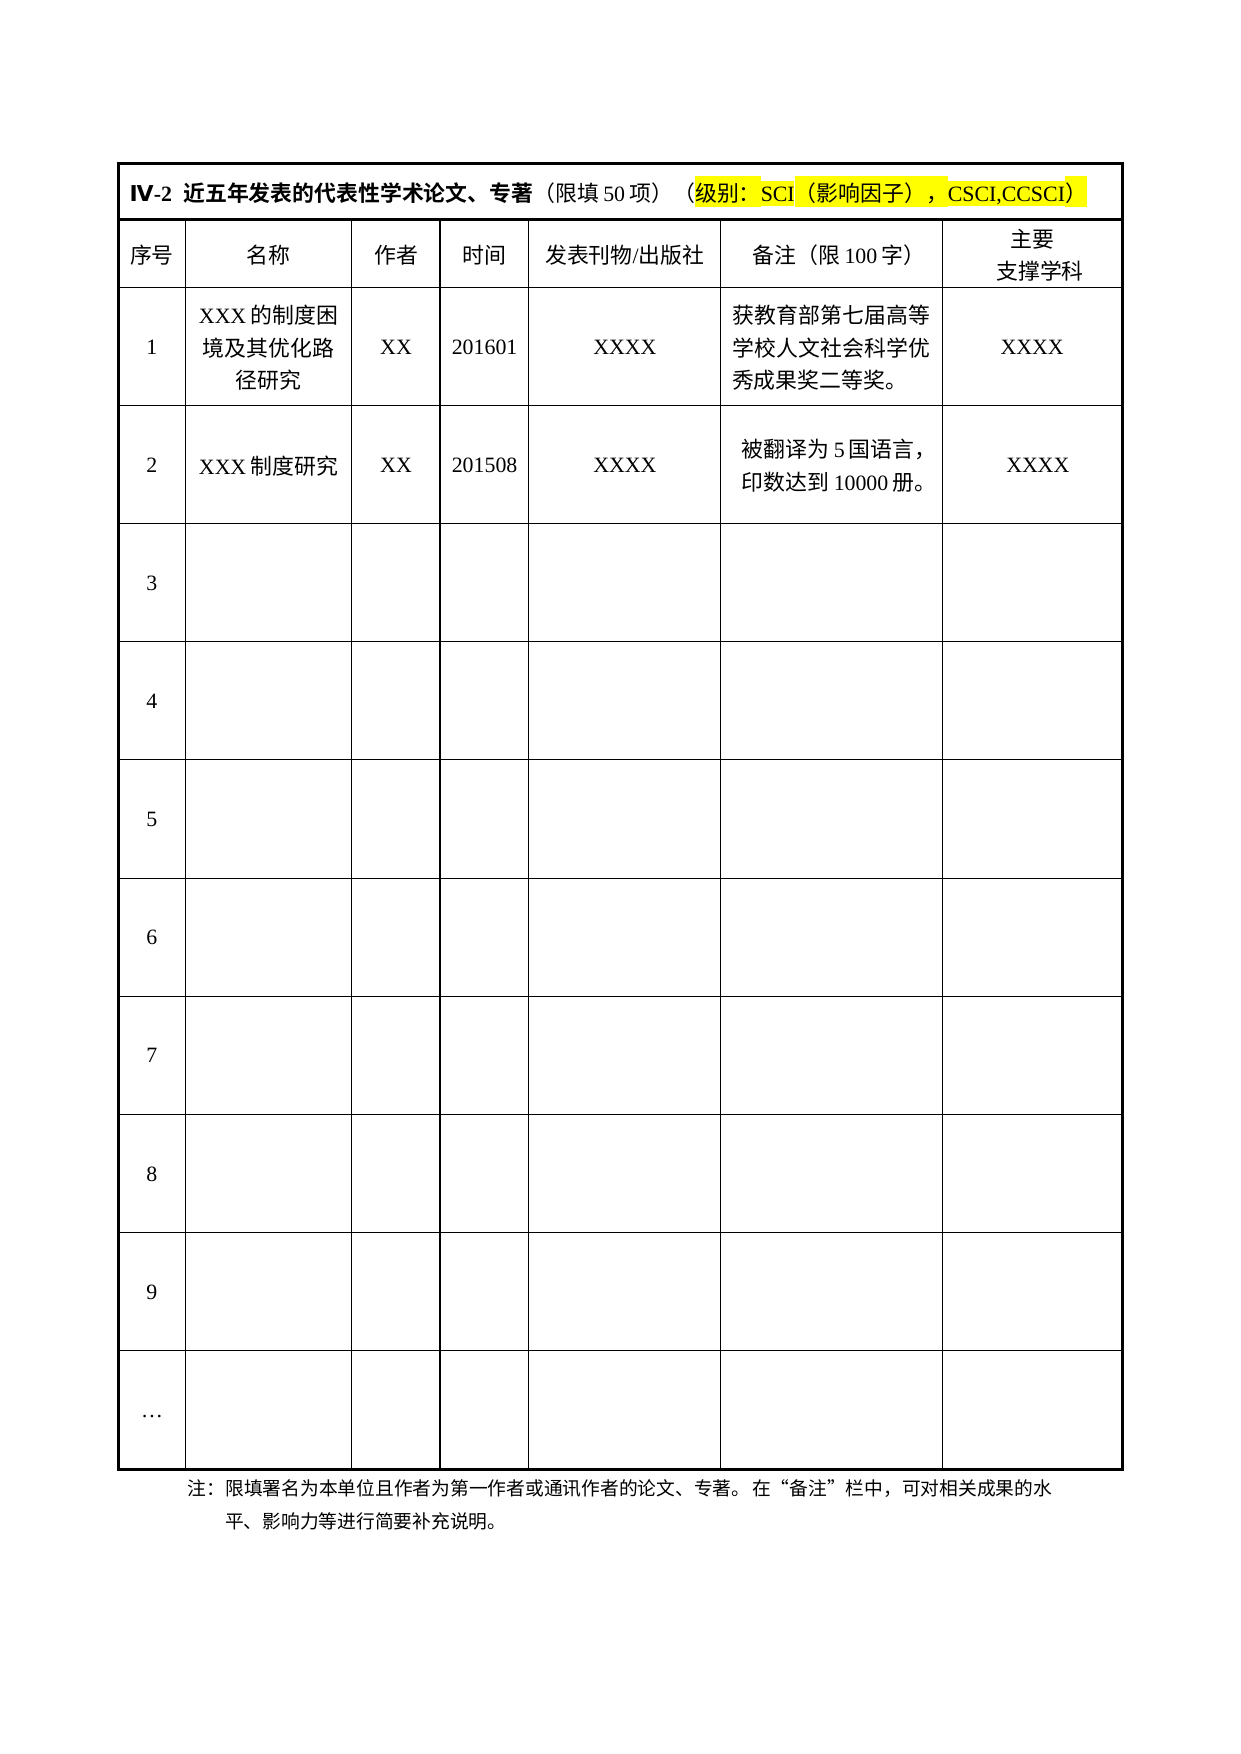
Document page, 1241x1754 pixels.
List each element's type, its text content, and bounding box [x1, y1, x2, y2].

table_cell XXXX [943, 406, 1121, 523]
table_cell XXX制度研究 [186, 406, 351, 523]
table_cell 获教育部第七届高等学校人文社会科学优秀成果奖二等奖。 [721, 288, 942, 405]
table_cell [441, 1233, 528, 1350]
table_cell [352, 642, 439, 759]
table_cell [943, 760, 1121, 877]
table_cell 5 [120, 760, 185, 877]
table_cell [186, 642, 351, 759]
table_cell 名称 [186, 221, 351, 287]
table_cell [721, 1351, 942, 1468]
table_cell [943, 642, 1121, 759]
table_cell [721, 1115, 942, 1232]
table_cell [186, 1233, 351, 1350]
table_cell 9 [120, 1233, 185, 1350]
table_cell [352, 524, 439, 641]
table_cell [441, 997, 528, 1114]
table_cell [352, 760, 439, 877]
table_cell 201508 [441, 406, 528, 523]
table_cell 发表刊物/出版社 [529, 221, 720, 287]
table_cell [529, 997, 720, 1114]
table_cell 1 [120, 288, 185, 405]
table_cell [441, 879, 528, 996]
table_cell [186, 524, 351, 641]
table_cell XXXX [529, 406, 720, 523]
table_cell [529, 1351, 720, 1468]
table_cell [529, 642, 720, 759]
table_cell XXXX [943, 288, 1121, 405]
table_cell [721, 642, 942, 759]
table_cell [441, 524, 528, 641]
table_cell 8 [120, 1115, 185, 1232]
table_cell [943, 1115, 1121, 1232]
table_cell [352, 879, 439, 996]
table_cell [186, 760, 351, 877]
text 注：限填署名为本单位且作者为第一作者或通讯作者的论文、专著。在“备注”栏中，可对相关成果的水平、影响力等进行简要补充说明。 [187, 1471, 1053, 1536]
table_cell … [120, 1351, 185, 1468]
table_cell [352, 997, 439, 1114]
table_cell [186, 1351, 351, 1468]
table_cell 7 [120, 997, 185, 1114]
table_cell [721, 997, 942, 1114]
table_cell 被翻译为5国语言， 印数达到10000册。 [721, 406, 942, 523]
table_cell [441, 642, 528, 759]
table_header Ⅳ-2 近五年发表的代表性学术论文、专著（限填50项）（级别：SCI（影响因子），CSCI,CCSCI） [120, 165, 1121, 218]
table_cell XXXX [529, 288, 720, 405]
table_cell 时间 [441, 221, 528, 287]
table_cell [186, 1115, 351, 1232]
table_cell [529, 879, 720, 996]
table_cell 3 [120, 524, 185, 641]
table_cell XXX的制度困境及其优化路径研究 [186, 288, 351, 405]
table_cell 序号 [120, 221, 185, 287]
table_cell [721, 524, 942, 641]
table_cell [352, 1115, 439, 1232]
table_cell [943, 1351, 1121, 1468]
table_cell XX [352, 288, 439, 405]
table_cell [441, 760, 528, 877]
table_cell [441, 1115, 528, 1232]
table_cell 主要 支撑学科 [943, 221, 1121, 287]
table_cell [943, 997, 1121, 1114]
table_cell [721, 879, 942, 996]
table_cell XX [352, 406, 439, 523]
table_cell [943, 524, 1121, 641]
table_cell [529, 1233, 720, 1350]
table_cell [721, 760, 942, 877]
table_cell [529, 524, 720, 641]
table_cell [441, 1351, 528, 1468]
table_cell [721, 1233, 942, 1350]
table_cell [943, 879, 1121, 996]
table_cell [529, 760, 720, 877]
table_cell 作者 [352, 221, 439, 287]
table_cell [943, 1233, 1121, 1350]
table_cell 4 [120, 642, 185, 759]
table_cell 201601 [441, 288, 528, 405]
table_cell [186, 879, 351, 996]
table_cell [352, 1233, 439, 1350]
table_cell [186, 997, 351, 1114]
table_cell 2 [120, 406, 185, 523]
table_cell [352, 1351, 439, 1468]
table_cell [529, 1115, 720, 1232]
table_cell 6 [120, 879, 185, 996]
table_cell 备注（限100字） [721, 221, 942, 287]
